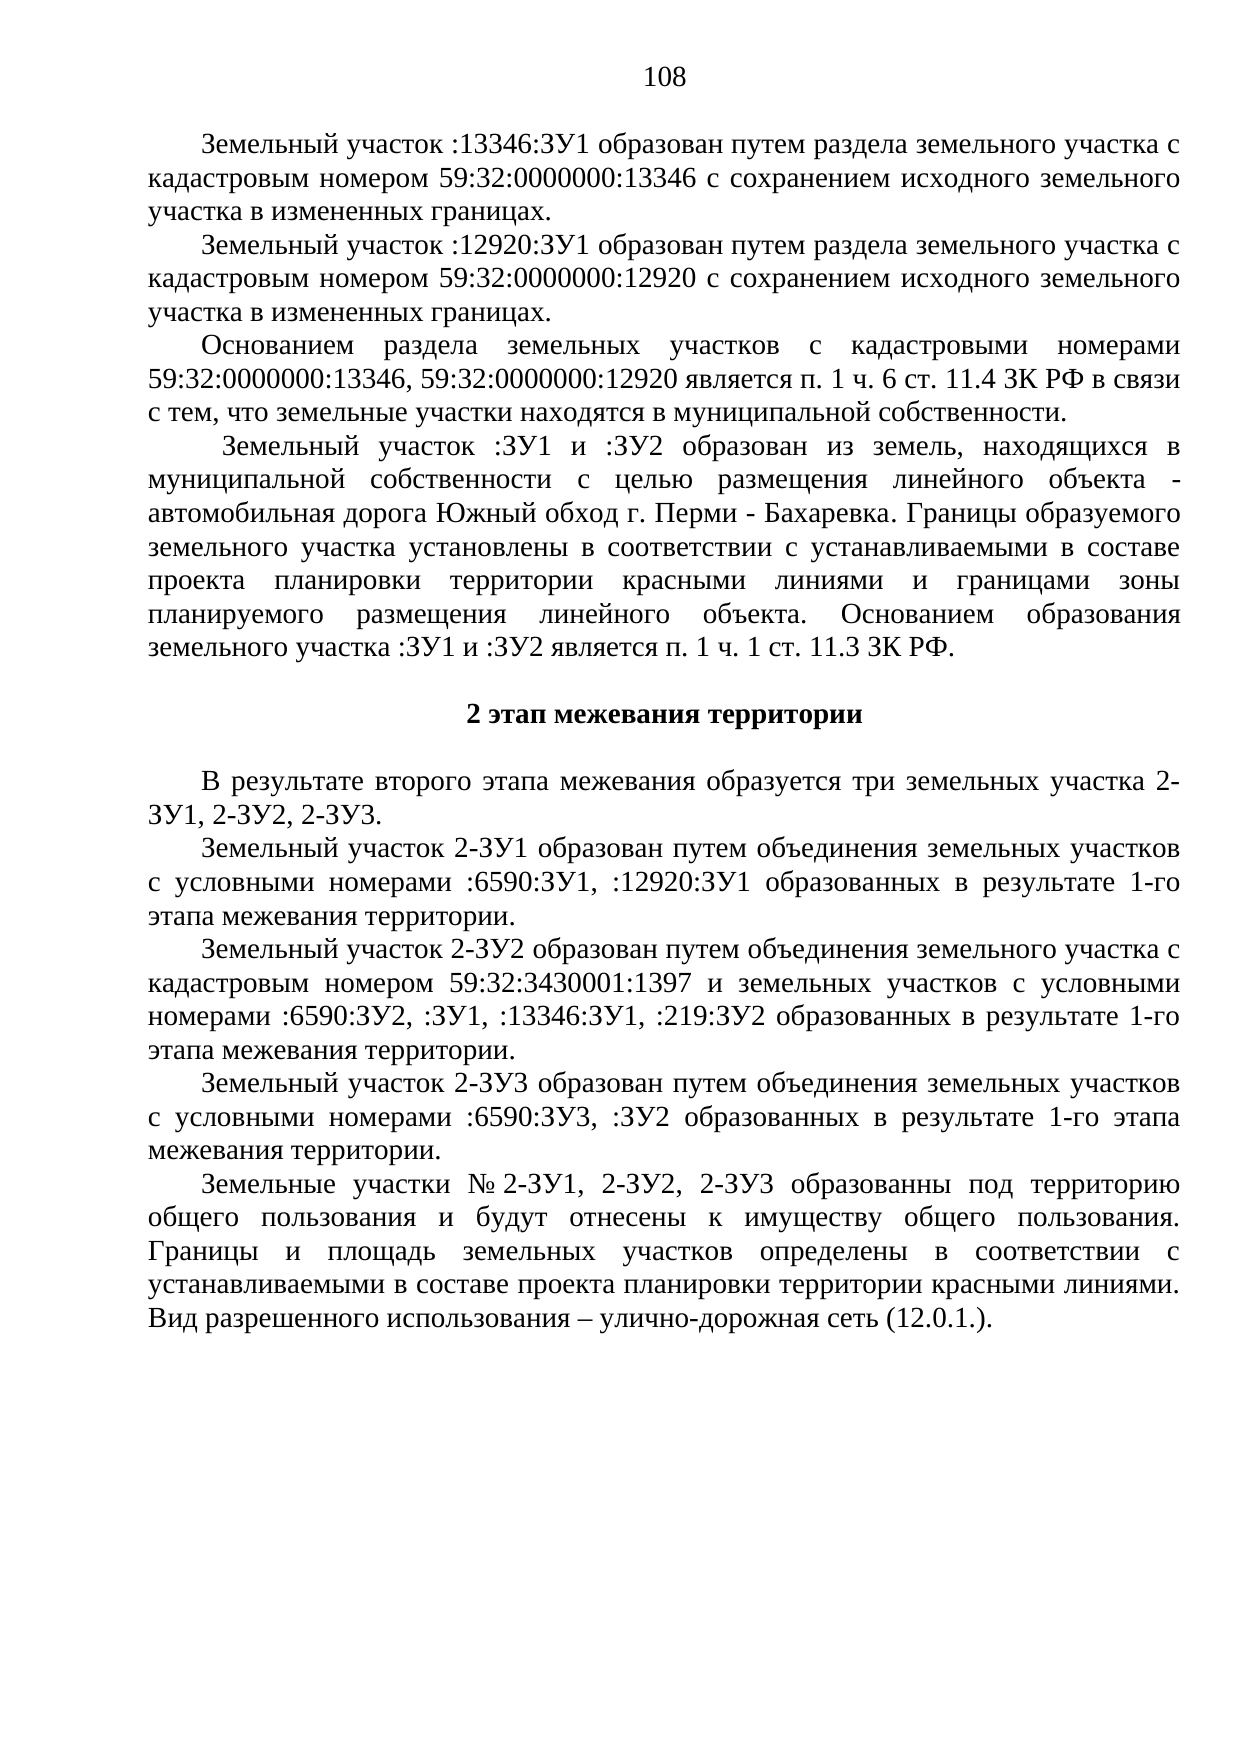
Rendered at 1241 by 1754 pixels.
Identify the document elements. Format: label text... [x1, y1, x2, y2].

text Земельный участок 2-ЗУ1 образован путем объединения земельных участков с условными номерами :6590:ЗУ1, :12920:ЗУ1 образованных в результате 1-го этапа межевания территории. [148, 831, 1181, 931]
text 2 этап межевания территории [148, 696, 1181, 730]
text Земельный участок :13346:ЗУ1 образован путем раздела земельного участка с кадастровым номером 59:32:0000000:13346 с сохранением исходного земельного участка в измененных границах. [148, 126, 1181, 227]
text Земельный участок 2-ЗУ2 образован путем объединения земельного участка с кадастровым номером 59:32:3430001:1397 и земельных участков с условными номерами :6590:ЗУ2, :ЗУ1, :13346:ЗУ1, :219:ЗУ2 образованных в результате 1-го этапа межевания территории. [148, 931, 1181, 1065]
text Земельный участок :12920:ЗУ1 образован путем раздела земельного участка с кадастровым номером 59:32:0000000:12920 с сохранением исходного земельного участка в измененных границах. [148, 227, 1181, 327]
text Земельные участки № 2-ЗУ1, 2-ЗУ2, 2-ЗУ3 образованны под территорию общего пользования и будут отнесены к имуществу общего пользования. Границы и площадь земельных участков определены в соответствии с устанавливаемыми в составе проекта планировки территории красными линиями. Вид разрешенного использования – улично-дорожная сеть (12.0.1.). [148, 1166, 1181, 1334]
text Земельный участок 2-ЗУ3 образован путем объединения земельных участков с условными номерами :6590:ЗУ3, :ЗУ2 образованных в результате 1-го этапа межевания территории. [148, 1065, 1181, 1166]
text Земельный участок :ЗУ1 и :ЗУ2 образован из земель, находящихся в муниципальной собственности с целью размещения линейного объекта - автомобильная дорога Южный обход г. Перми - Бахаревка. Границы образуемого земельного участка установлены в соответствии с устанавливаемыми в составе проекта планировки территории красными линиями и границами зоны планируемого размещения линейного объекта. Основанием образования земельного участка :ЗУ1 и :ЗУ2 является п. 1 ч. 1 ст. 11.3 ЗК РФ. [148, 428, 1181, 663]
text Основанием раздела земельных участков с кадастровыми номерами 59:32:0000000:13346, 59:32:0000000:12920 является п. 1 ч. 6 ст. 11.4 ЗК РФ в связи с тем, что земельные участки находятся в муниципальной собственности. [148, 327, 1181, 428]
text В результате второго этапа межевания образуется три земельных участка 2-ЗУ1, 2-ЗУ2, 2-ЗУ3. [148, 763, 1181, 831]
